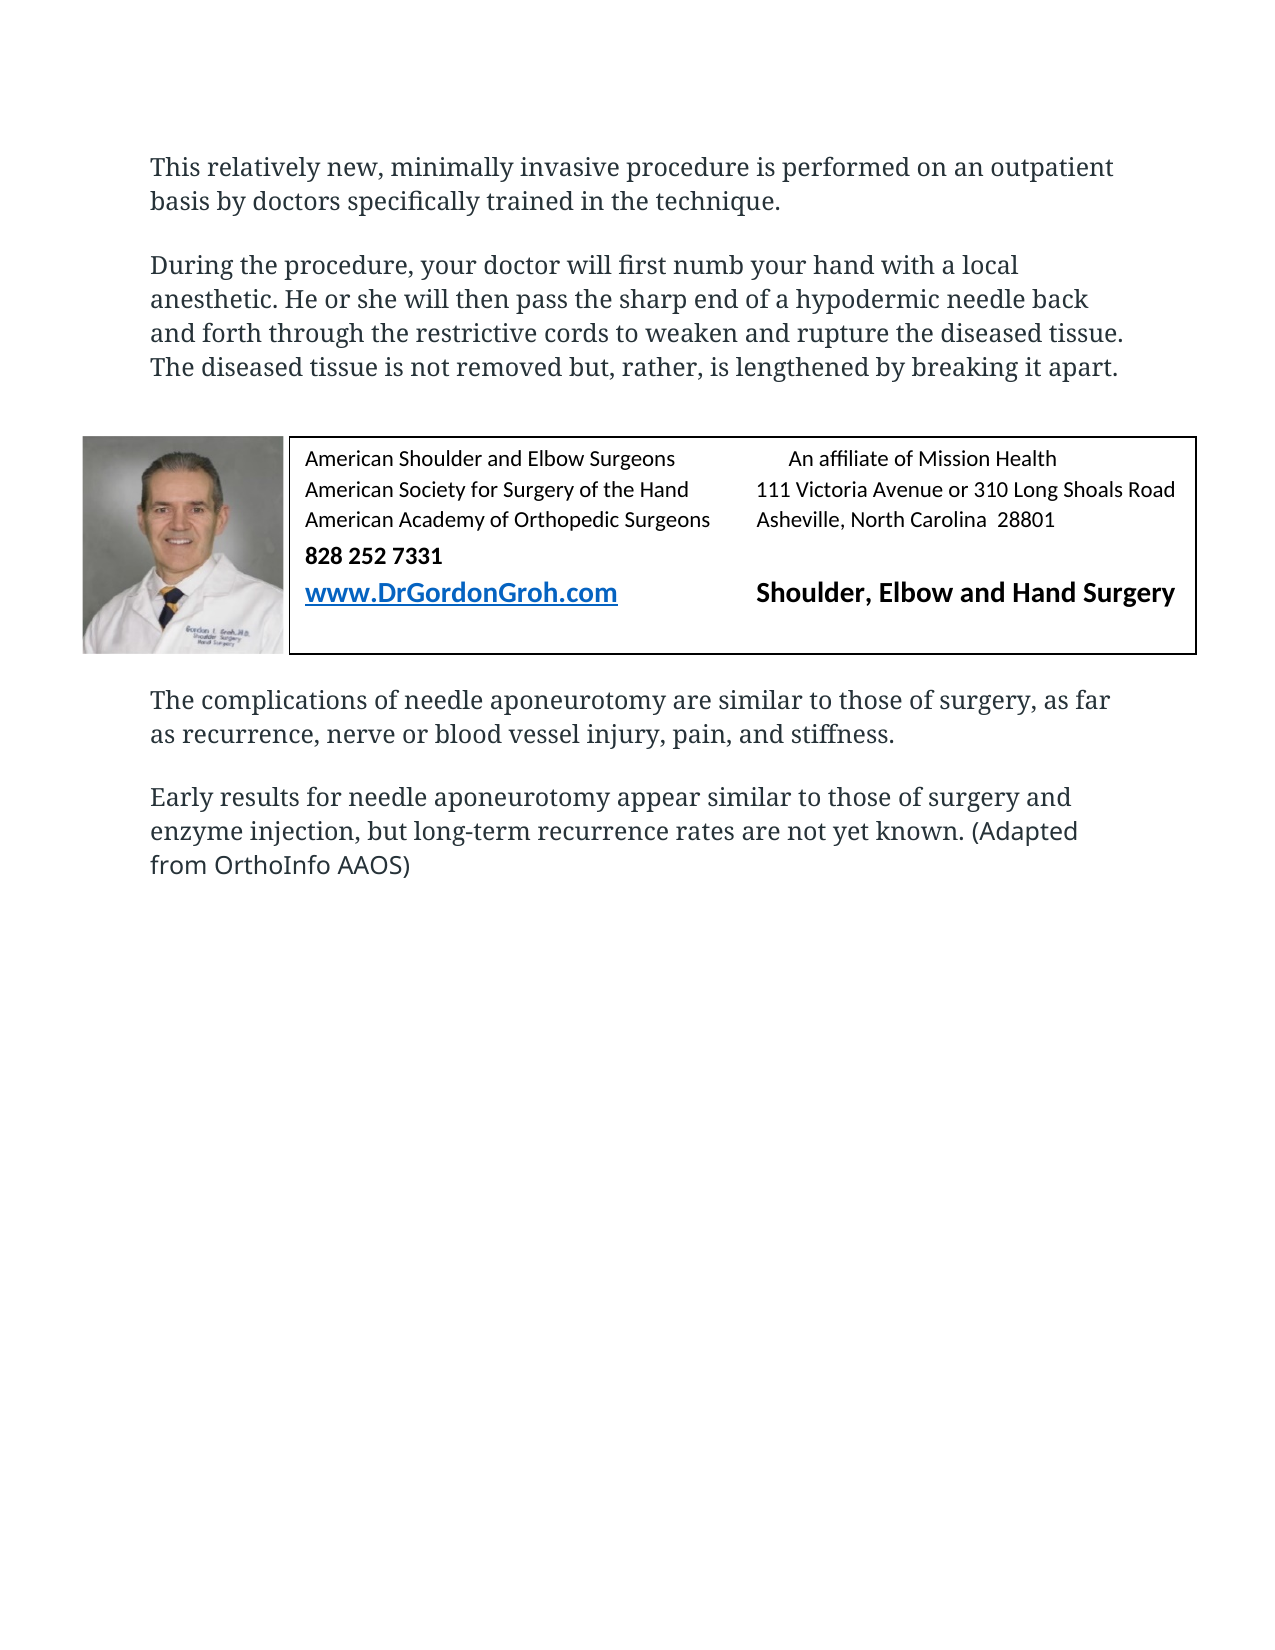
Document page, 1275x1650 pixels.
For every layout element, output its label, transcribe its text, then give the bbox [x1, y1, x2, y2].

text The complications of needle aponeurotomy are similar to those of surgery, as far as recurrence, nerve or blood vessel injury, pain, and stiffness. [150, 413, 1125, 751]
text Early results for needle aponeurotomy appear similar to those of surgery and enzyme injection, but long-term recurrence rates are not yet known. (Adapted from OrthoInfo AAOS) [150, 780, 1125, 882]
text This relatively new, minimally invasive procedure is performed on an outpatient basis by doctors specifically trained in the technique. [150, 150, 1125, 218]
text During the procedure, your doctor will first numb your hand with a local anesthetic. He or she will then pass the sharp end of a hypodermic needle back and forth through the restrictive cords to weaken and rupture the diseased tissue. The diseased tissue is not removed but, rather, is lengthened by breaking it apart. [150, 247, 1125, 383]
picture [82, 436, 284, 654]
